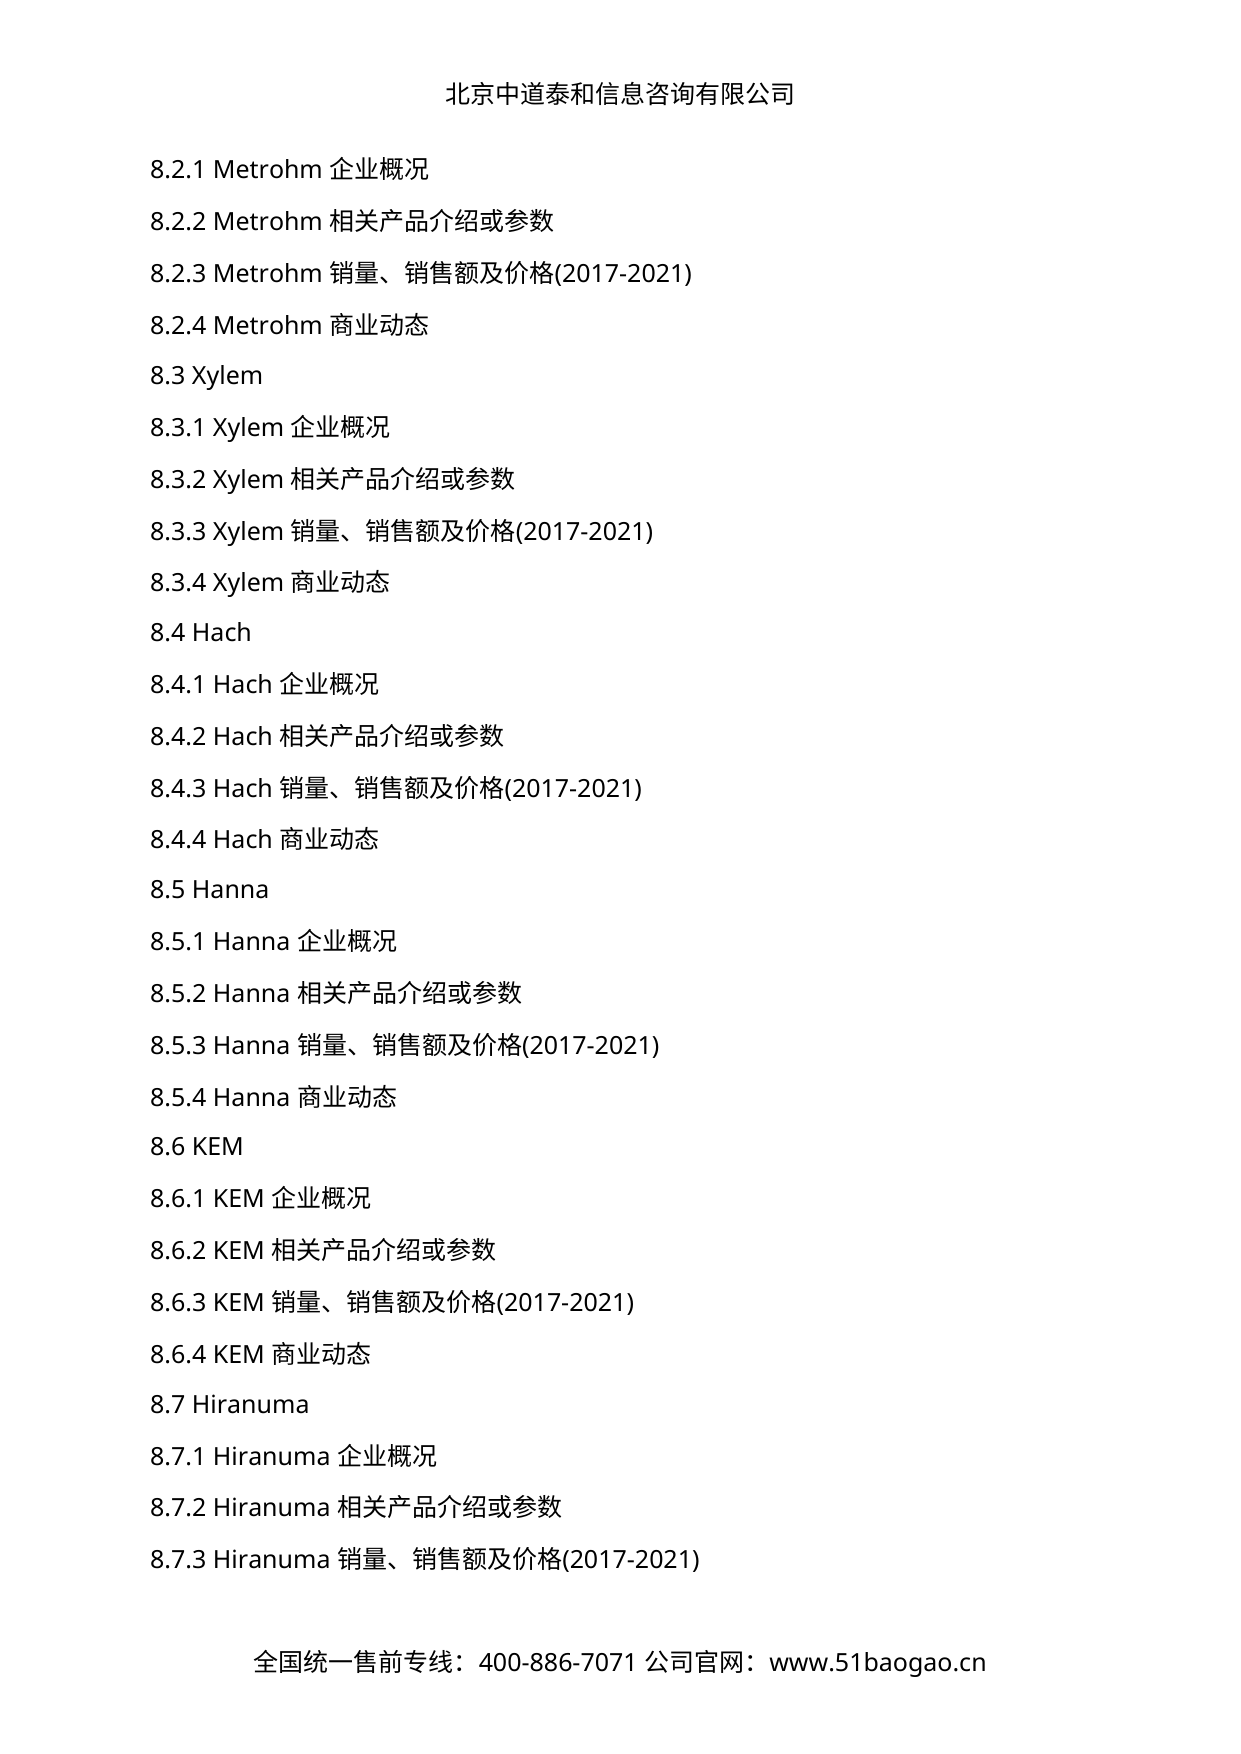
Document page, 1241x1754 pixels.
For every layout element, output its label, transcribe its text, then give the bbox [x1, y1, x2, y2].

text 8.2.2 Metrohm 相关产品介绍或参数 [150, 202, 1090, 238]
text 8.4.1 Hach 企业概况 [150, 664, 1090, 701]
text 8.5.2 Hanna 相关产品介绍或参数 [150, 973, 1090, 1010]
text 8.3.4 Xylem 商业动态 [150, 563, 1090, 599]
text 8.3.1 Xylem 企业概况 [150, 407, 1090, 443]
text 8.3.3 Xylem 销量、销售额及价格(2017-2021) [150, 511, 1090, 547]
text 8.7.3 Hiranuma 销量、销售额及价格(2017-2021) [150, 1540, 1090, 1576]
text 8.7 Hiranuma [150, 1386, 1090, 1420]
text 8.7.1 Hiranuma 企业概况 [150, 1436, 1090, 1472]
text 8.4.3 Hach 销量、销售额及价格(2017-2021) [150, 768, 1090, 804]
text 8.2.1 Metrohm 企业概况 [150, 150, 1090, 186]
text 8.4.4 Hach 商业动态 [150, 820, 1090, 856]
text 8.5.4 Hanna 商业动态 [150, 1077, 1090, 1113]
text 8.7.2 Hiranuma 相关产品介绍或参数 [150, 1488, 1090, 1524]
text 8.6.4 KEM 商业动态 [150, 1334, 1090, 1371]
text 8.6.1 KEM 企业概况 [150, 1179, 1090, 1215]
text 8.5 Hanna [150, 872, 1090, 906]
text 8.2.3 Metrohm 销量、销售额及价格(2017-2021) [150, 254, 1090, 290]
text 8.3.2 Xylem 相关产品介绍或参数 [150, 459, 1090, 495]
text 8.4 Hach [150, 615, 1090, 649]
text 8.4.2 Hach 相关产品介绍或参数 [150, 716, 1090, 752]
text 8.6 KEM [150, 1129, 1090, 1163]
text 8.3 Xylem [150, 357, 1090, 392]
text 8.6.2 KEM 相关产品介绍或参数 [150, 1231, 1090, 1267]
text 8.2.4 Metrohm 商业动态 [150, 306, 1090, 342]
text 8.5.1 Hanna 企业概况 [150, 922, 1090, 958]
text 8.6.3 KEM 销量、销售额及价格(2017-2021) [150, 1282, 1090, 1319]
text 8.5.3 Hanna 销量、销售额及价格(2017-2021) [150, 1025, 1090, 1062]
